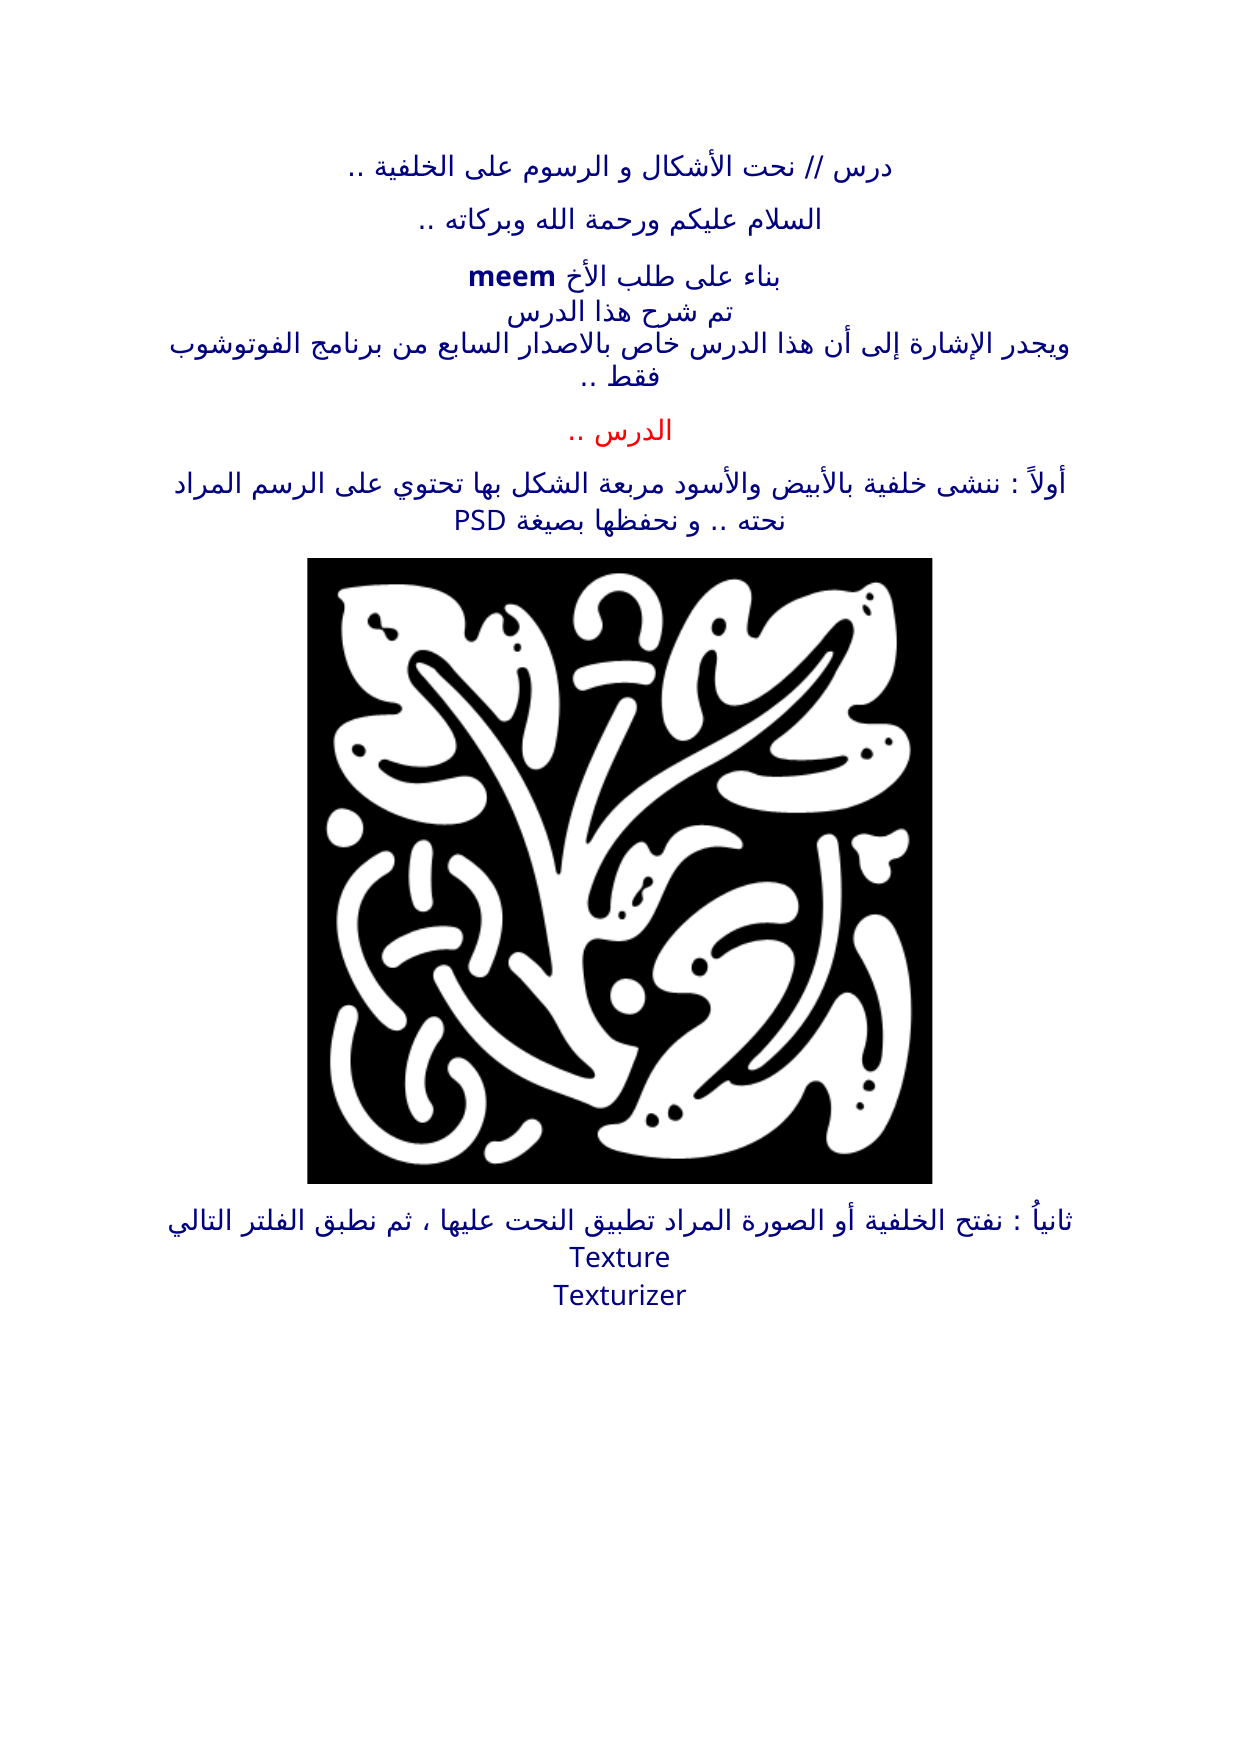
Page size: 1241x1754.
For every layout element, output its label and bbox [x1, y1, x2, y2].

text [150, 150, 1090, 1355]
picture [307, 558, 933, 1184]
